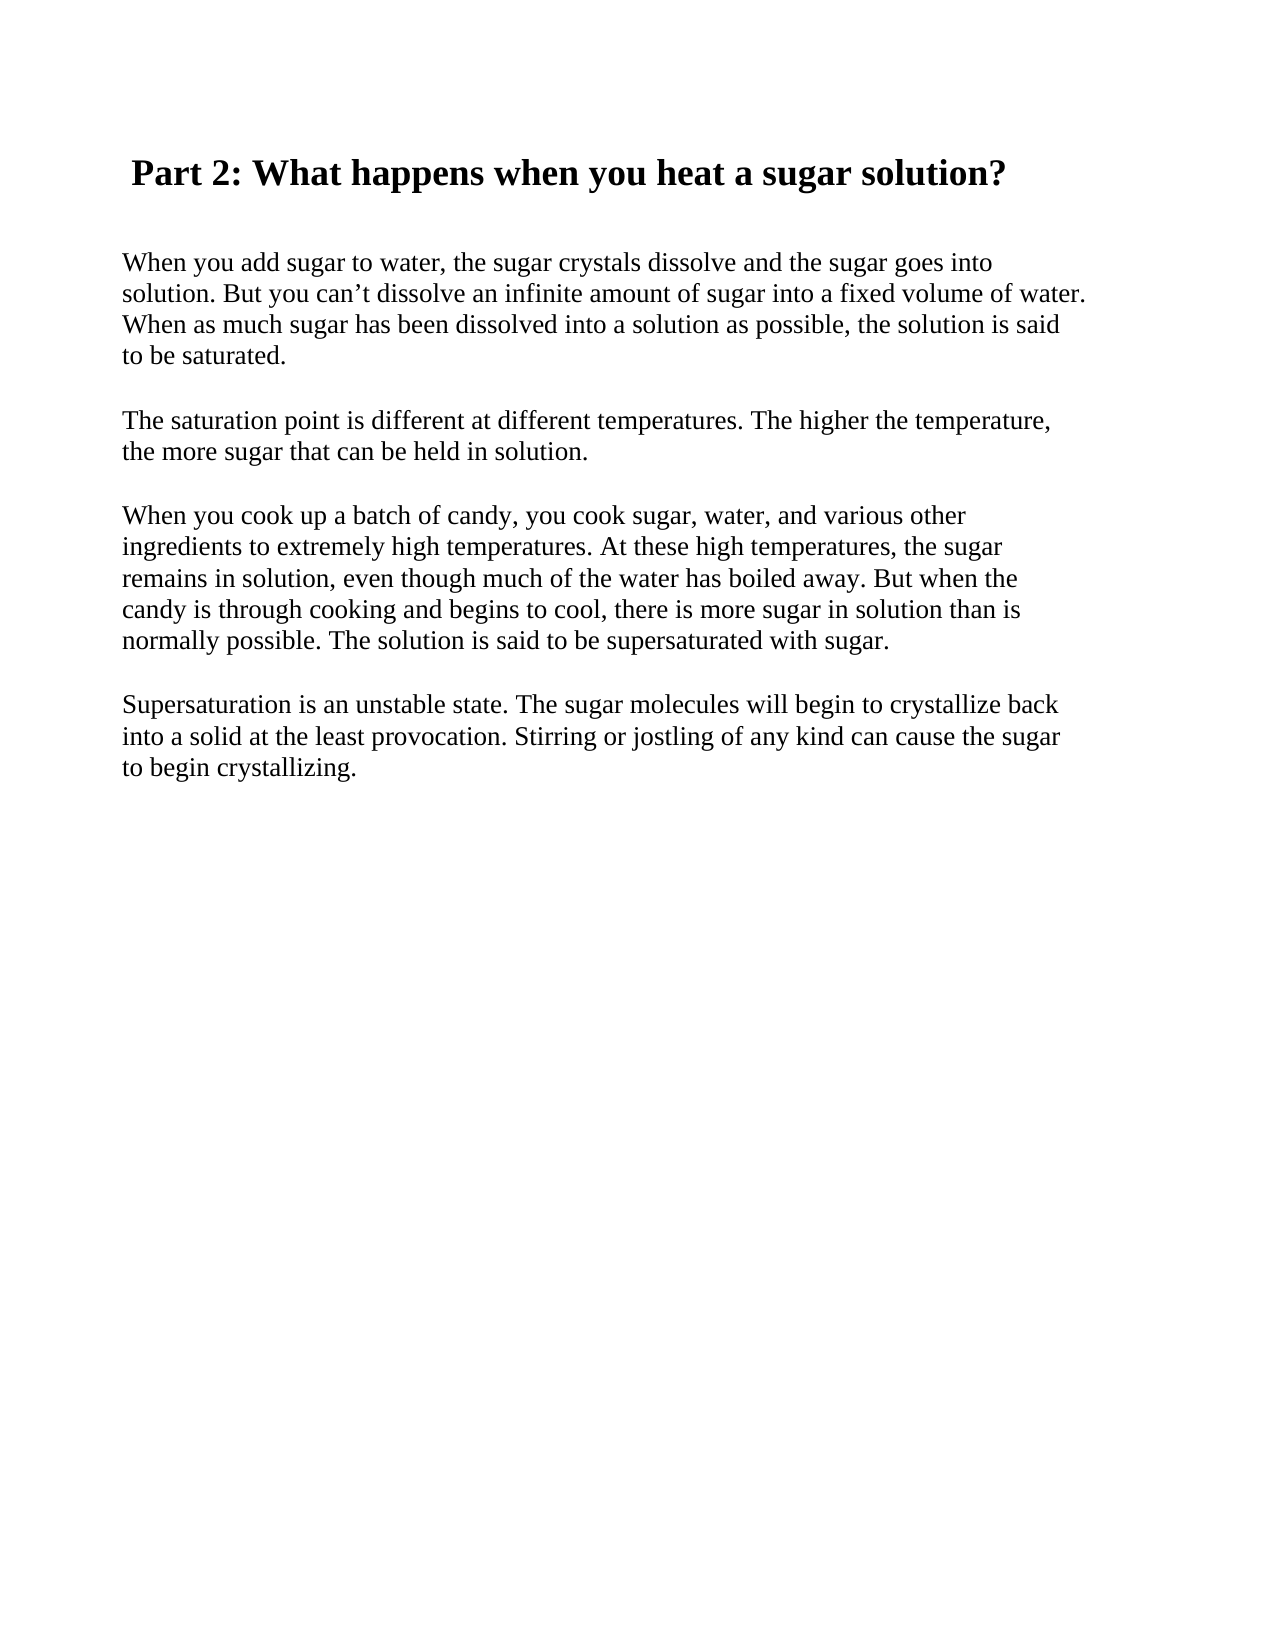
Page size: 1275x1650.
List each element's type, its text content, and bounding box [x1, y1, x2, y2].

text When you add sugar to water, the sugar crystals dissolve and the sugar goes into solution. But you can’t dissolve an infinite amount of sugar into a fixed volume of water. When as much sugar has been dissolved into a solution as possible, the solution is said to be saturated. [122, 246, 1087, 370]
text Supersaturation is an unstable state. The sugar molecules will begin to crystallize back into a solid at the least provocation. Stirring or jostling of any kind can cause the sugar to begin crystallizing. [122, 688, 1087, 782]
text The saturation point is different at different temperatures. The higher the temperature, the more sugar that can be held in solution. [122, 404, 1087, 466]
text When you cook up a batch of candy, you cook sugar, water, and various other ingredients to extremely high temperatures. At these high temperatures, the sugar remains in solution, even though much of the water has boiled away. But when the candy is through cooking and begins to cool, there is more sugar in solution than is normally possible. The solution is said to be supersaturated with sugar. [122, 499, 1087, 655]
text Part 2: What happens when you heat a sugar solution? [131, 150, 1087, 193]
